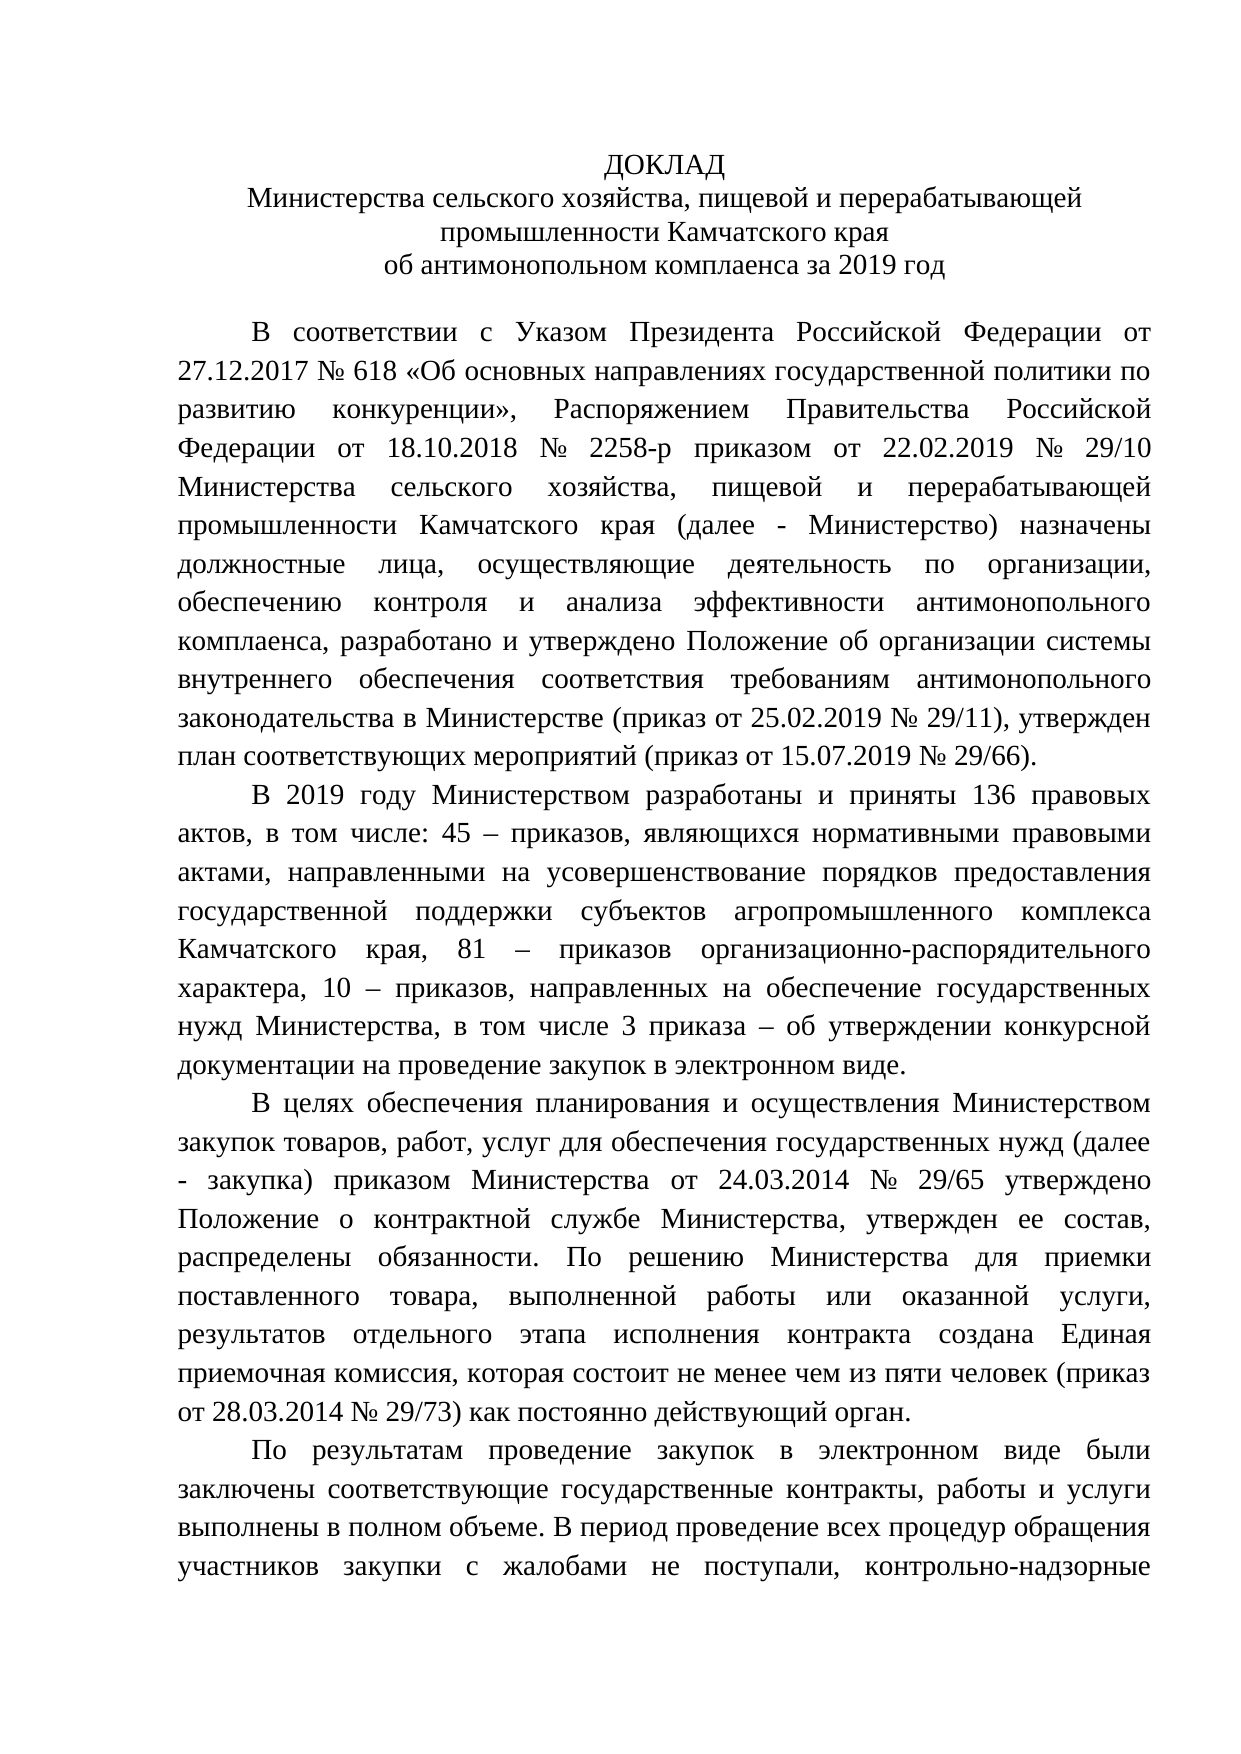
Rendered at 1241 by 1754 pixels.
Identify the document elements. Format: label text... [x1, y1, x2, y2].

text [177, 1432, 1152, 1581]
text Министерства сельского хозяйства, пищевой и перерабатывающей промышленности Камчатского края [177, 180, 1152, 247]
text ДОКЛАД [177, 147, 1152, 180]
text об антимонопольном комплаенса за 2019 год [177, 247, 1152, 281]
text В соответствии с Указом Президента Российской Федерации от 27.12.2017 № 618 «Об основных направлениях государственной политики по развитию конкуренции», Распоряжением Правительства Российской Федерации от 18.10.2018 № 2258-р приказом от 22.02.2019 № 29/10 Министерства сельского хозяйства, пищевой и перерабатывающей промышленности Камчатского края (далее - Министерство) назначены должностные лица, осуществляющие деятельность по организации, обеспечению контроля и анализа эффективности антимонопольного комплаенса, разработано и утверждено Положение об организации системы внутреннего обеспечения соответствия требованиям антимонопольного законодательства в Министерстве (приказ от 25.02.2019 № 29/11), утвержден план соответствующих мероприятий (приказ от 15.07.2019 № 29/66). [177, 314, 1152, 772]
text В целях обеспечения планирования и осуществления Министерством закупок товаров, работ, услуг для обеспечения государственных нужд (далее - закупка) приказом Министерства от 24.03.2014 № 29/65 утверждено Положение о контрактной службе Министерства, утвержден ее состав, распределены обязанности. По решению Министерства для приемки поставленного товара, выполненной работы или оказанной услуги, результатов отдельного этапа исполнения контракта создана Единая приемочная комиссия, которая состоит не менее чем из пяти человек (приказ от 28.03.2014 № 29/73) как постоянно действующий орган. [177, 1085, 1152, 1427]
text В 2019 году Министерством разработаны и приняты 136 правовых актов, в том числе: 45 – приказов, являющихся нормативными правовыми актами, направленными на усовершенствование порядков предоставления государственной поддержки субъектов агропромышленного комплекса Камчатского края, 81 – приказов организационно-распорядительного характера, 10 – приказов, направленных на обеспечение государственных нужд Министерства, в том числе 3 приказа – об утверждении конкурсной документации на проведение закупок в электронном виде. [177, 777, 1152, 1080]
